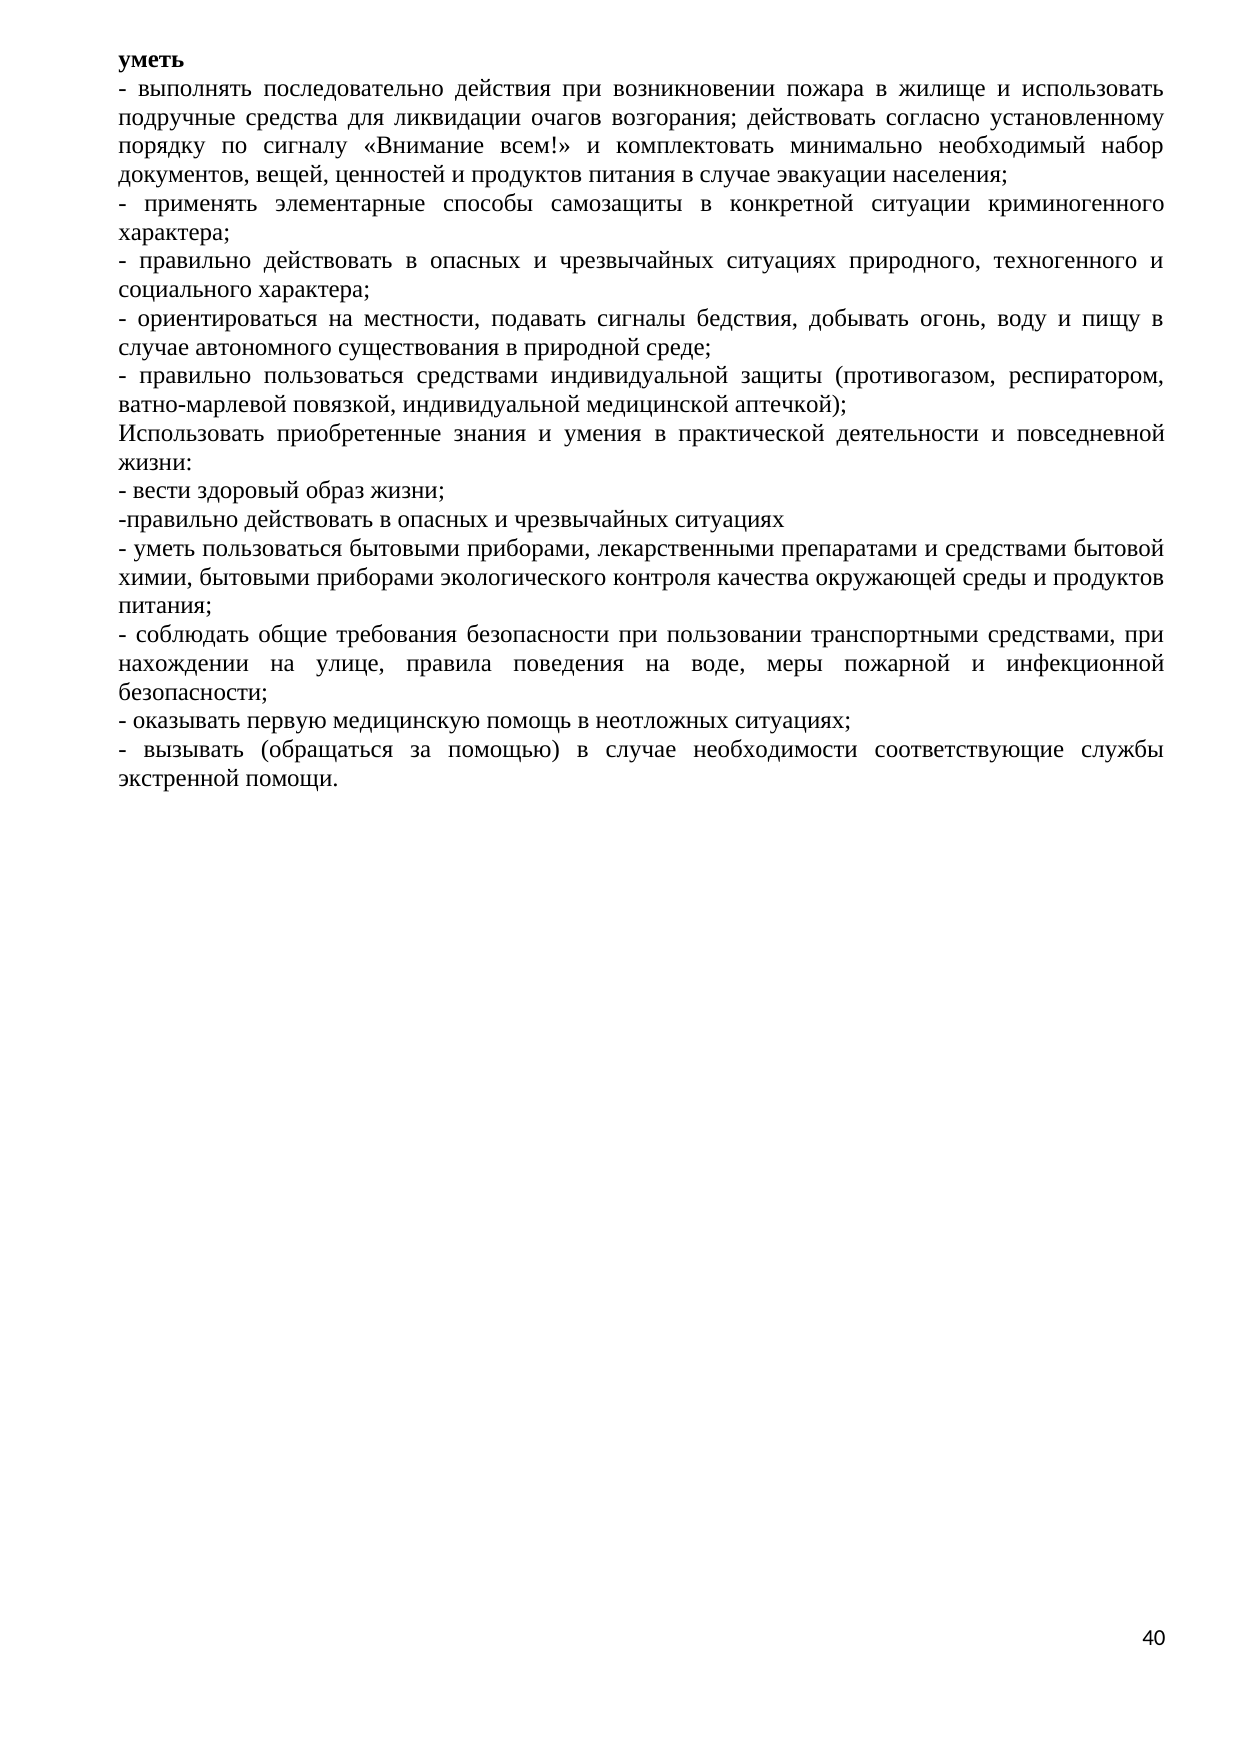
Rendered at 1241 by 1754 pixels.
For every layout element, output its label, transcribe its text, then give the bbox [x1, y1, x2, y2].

text - вести здоровый образ жизни; [118, 476, 1165, 504]
text - оказывать первую медицинскую помощь в неотложных ситуациях; [118, 706, 1165, 734]
text Использовать приобретенные знания и умения в практической деятельности и повседневной жизни: [118, 418, 1165, 476]
text - применять элементарные способы самозащиты в конкретной ситуации криминогенного характера; [118, 188, 1165, 246]
text - правильно пользоваться средствами индивидуальной защиты (противогазом, респиратором, ватно-марлевой повязкой, индивидуальной медицинской аптечкой); [118, 361, 1165, 418]
text - вызывать (обращаться за помощью) в случае необходимости соответствующие службы экстренной помощи. [118, 734, 1165, 792]
text уметь [118, 44, 1165, 73]
text -правильно действовать в опасных и чрезвычайных ситуациях [118, 504, 1165, 533]
text - выполнять последовательно действия при возникновении пожара в жилище и использовать подручные средства для ликвидации очагов возгорания; действовать согласно установленному порядку по сигналу «Внимание всем!» и комплектовать минимально необходимый набор документов, вещей, ценностей и продуктов питания в случае эвакуации населения; [118, 73, 1165, 188]
text - соблюдать общие требования безопасности при пользовании транспортными средствами, при нахождении на улице, правила поведения на воде, меры пожарной и инфекционной безопасности; [118, 619, 1165, 706]
text - уметь пользоваться бытовыми приборами, лекарственными препаратами и средствами бытовой химии, бытовыми приборами экологического контроля качества окружающей среды и продуктов питания; [118, 533, 1165, 619]
text - ориентироваться на местности, подавать сигналы бедствия, добывать огонь, воду и пищу в случае автономного существования в природной среде; [118, 303, 1165, 361]
text - правильно действовать в опасных и чрезвычайных ситуациях природного, техногенного и социального характера; [118, 246, 1165, 303]
